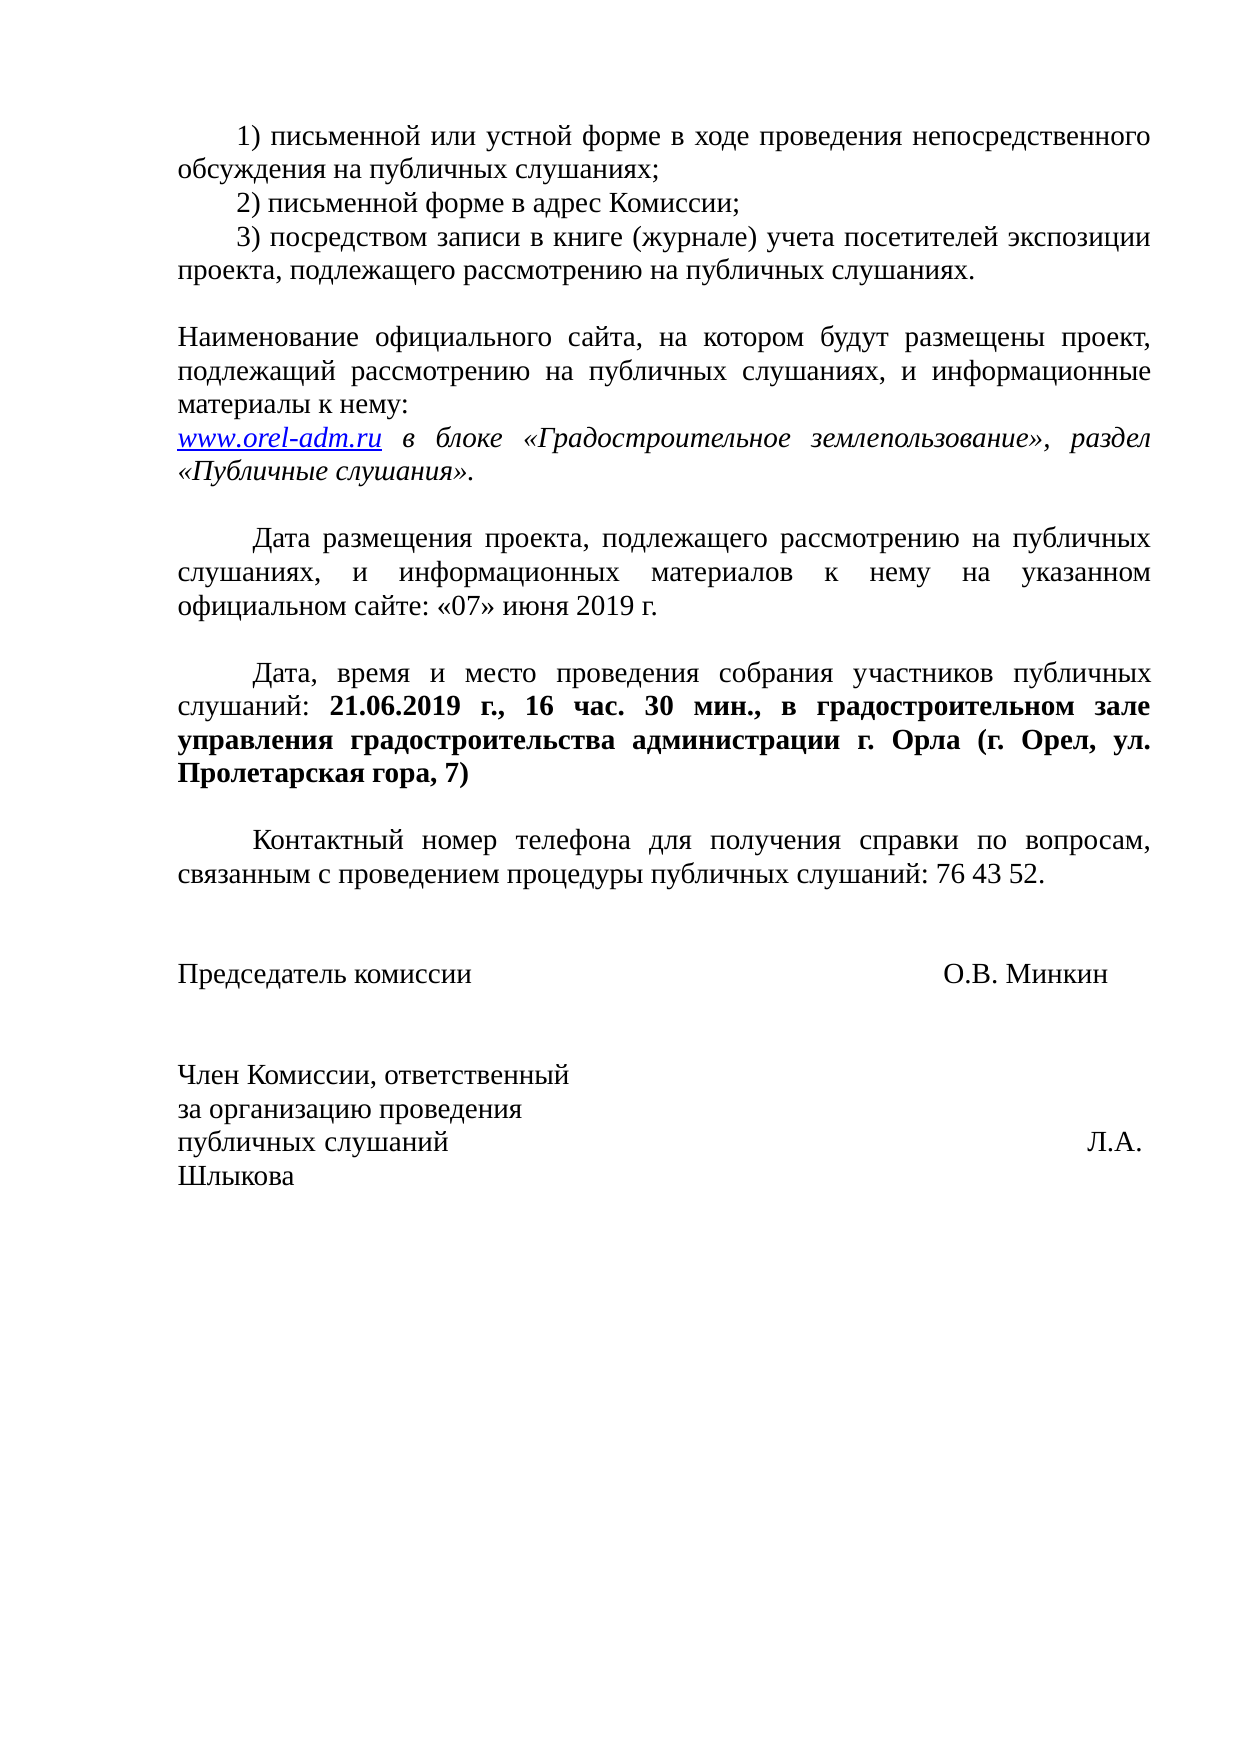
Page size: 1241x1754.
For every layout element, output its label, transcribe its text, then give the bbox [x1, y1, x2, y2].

text за организацию проведения [177, 1091, 1152, 1124]
text Дата размещения проекта, подлежащего рассмотрению на публичных слушаниях, и информационных материалов к нему на указанном официальном сайте: «07» июня 2019 г. [177, 521, 1152, 621]
text Член Комиссии, ответственный [177, 1057, 1152, 1091]
text Контактный номер телефона для получения справки по вопросам, связанным с проведением процедуры публичных слушаний: 76 43 52. [177, 822, 1152, 889]
text Председатель комиссии О.В. Минкин [177, 957, 1152, 990]
text Дата, время и место проведения собрания участников публичных слушаний: 21.06.2019 г., 16 час. 30 мин., в градостроительном зале управления градостроительства администрации г. Орла (г. Орел, ул. Пролетарская гора, 7) [177, 655, 1152, 789]
text 1) письменной или устной форме в ходе проведения непосредственного обсуждения на публичных слушаниях; [177, 118, 1152, 185]
text www.orel-adm.ru в блоке «Градостроительное землепользование», раздел «Публичные слушания». [177, 420, 1152, 487]
text 3) посредством записи в книге (журнале) учета посетителей экспозиции проекта, подлежащего рассмотрению на публичных слушаниях. [177, 219, 1152, 286]
text 2) письменной форме в адрес Комиссии; [177, 185, 1152, 219]
text публичных слушаний Л.А. Шлыкова [177, 1124, 1152, 1191]
text Наименование официального сайта, на котором будут размещены проект, подлежащий рассмотрению на публичных слушаниях, и информационные материалы к нему: [177, 319, 1152, 420]
